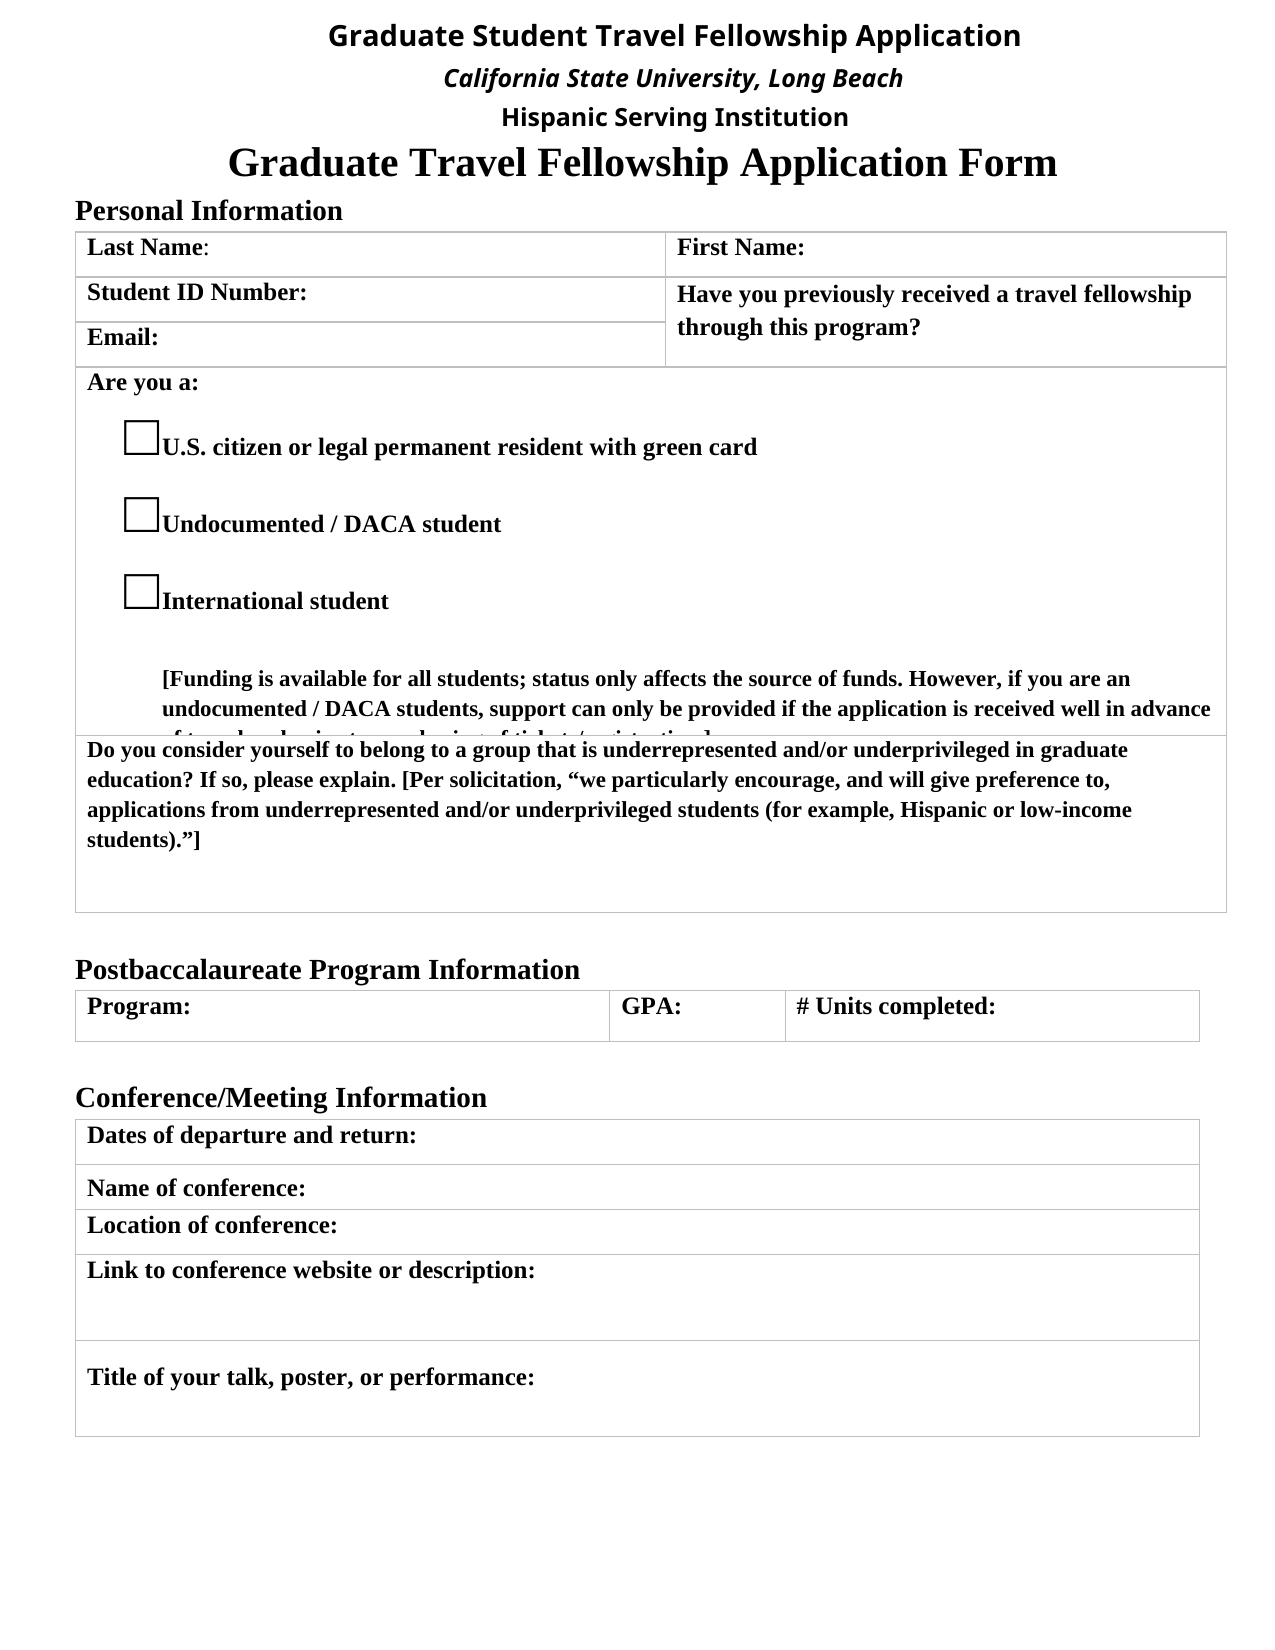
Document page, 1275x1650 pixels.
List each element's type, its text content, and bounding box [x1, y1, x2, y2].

table_cell Do you consider yourself to belong to a group that is underrepresented and/or underprivileged in graduate education? If so, please explain. [Per solicitation, “we particularly encourage, and will give preference to, applications from underrepresented and/or underprivileged students (for example, Hispanic or low-income students).”] [76, 736, 1226, 912]
table_header First Name: [666, 233, 1226, 276]
table_cell Title of your talk, poster, or performance: [76, 1341, 1199, 1436]
table_header # Units completed: [786, 991, 1199, 1041]
table_header Dates of departure and return: [76, 1120, 1199, 1164]
text Postbaccalaureate Program Information [75, 952, 1200, 985]
text Personal Information [75, 193, 1200, 226]
table_cell Name of conference: [76, 1165, 1199, 1209]
table_cell Are you a: U.S. citizen or legal permanent resident with green card Undocumented / DACA student International student [Funding is available for all students; status only affects the source of funds. However, if you are an undocumented / DACA students, support can only be provided if the application is received well in advance of travel and prior to purchasing of tickets/registration.] [76, 368, 1226, 735]
table_cell Location of conference: [76, 1210, 1199, 1254]
table_header Last Name: [76, 233, 665, 276]
table_cell Student ID Number: [76, 278, 665, 321]
table_cell Email: [76, 323, 665, 366]
table_cell Link to conference website or description: [76, 1255, 1199, 1339]
table_header Program: [76, 991, 609, 1041]
table_cell Have you previously received a travel fellowship through this program? [666, 278, 1226, 366]
text Conference/Meeting Information [75, 1081, 1200, 1114]
text Graduate Travel Fellowship Application Form [75, 138, 1200, 186]
table_header GPA: [610, 991, 785, 1041]
